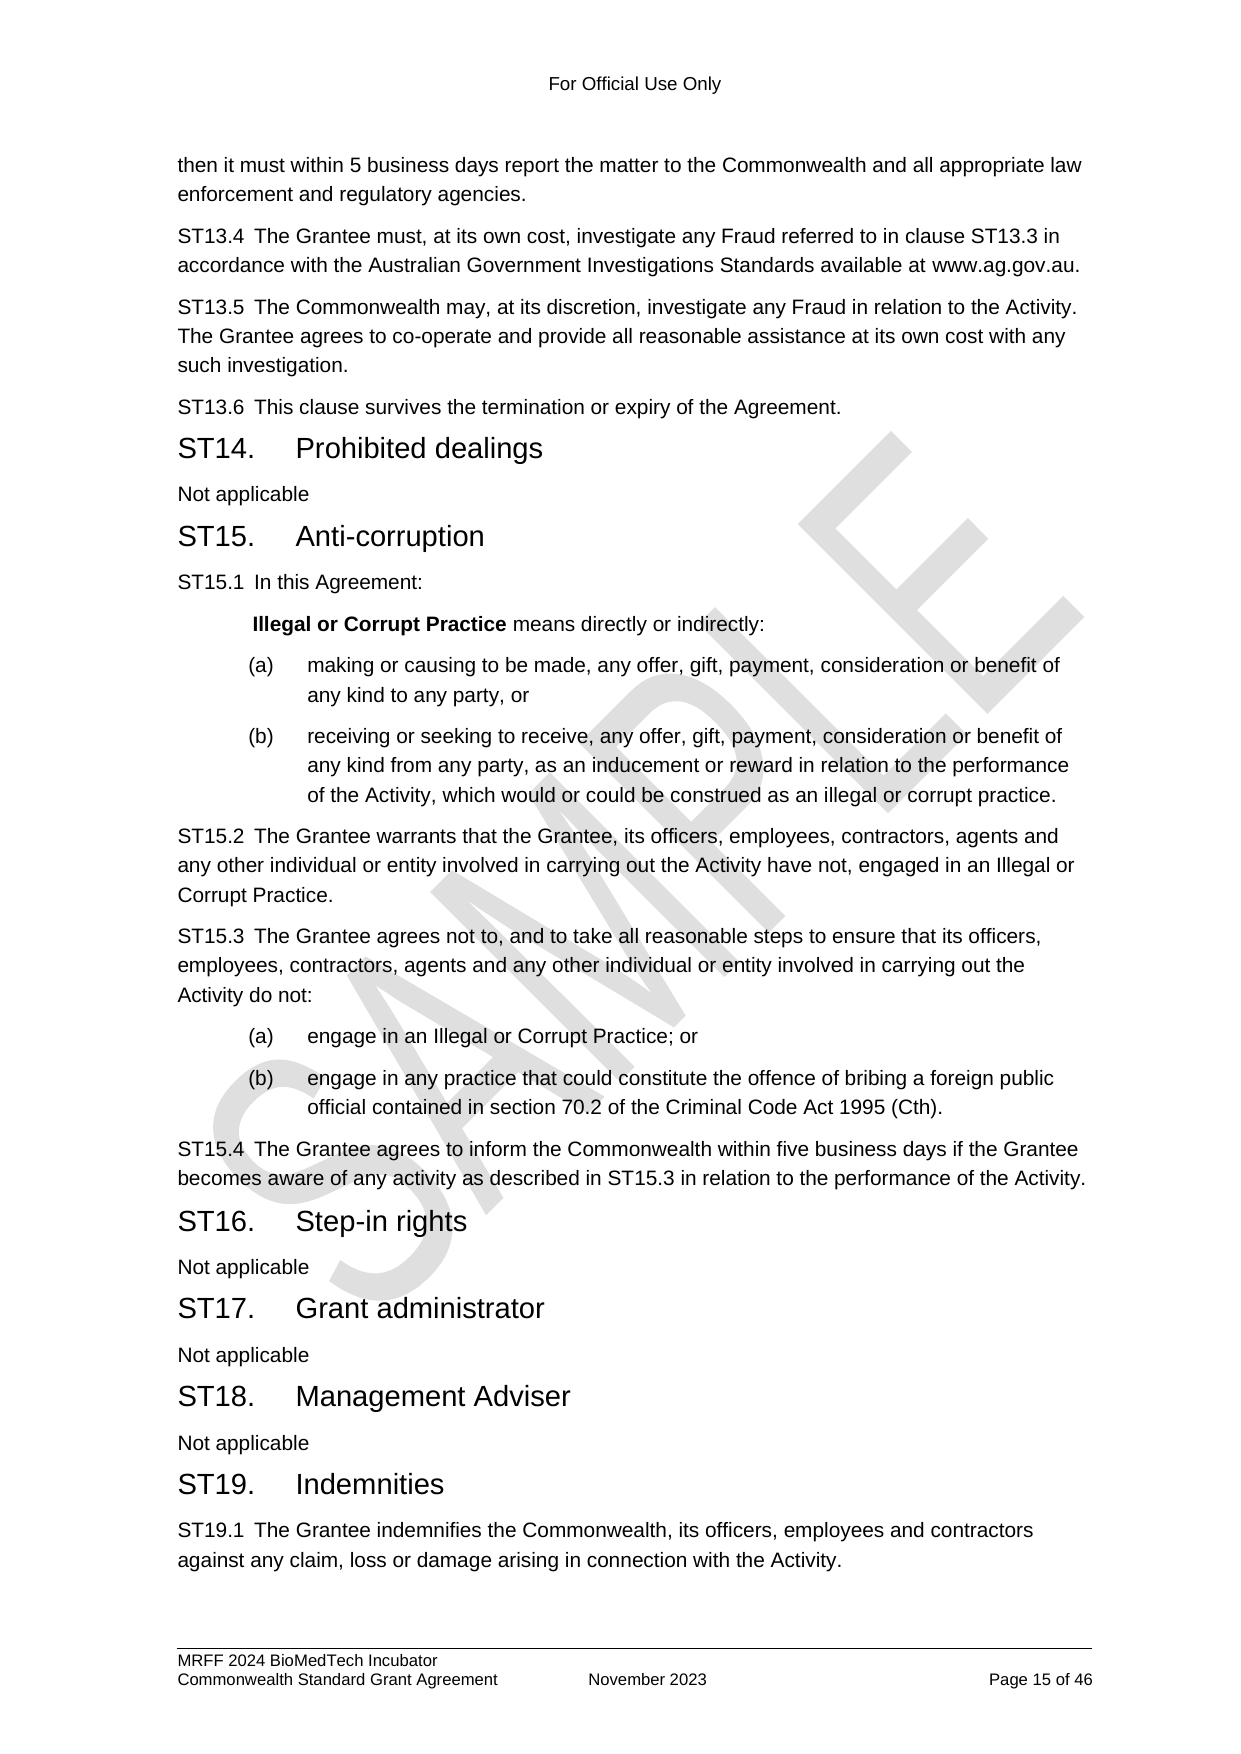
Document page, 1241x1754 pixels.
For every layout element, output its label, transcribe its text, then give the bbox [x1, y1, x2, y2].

subtitle Prohibited dealings [177, 431, 1092, 464]
text Not applicable [177, 1338, 1092, 1367]
text ST19.1 The Grantee indemnifies the Commonwealth, its officers, employees and contractors against any claim, loss or damage arising in connection with the Activity. [177, 1513, 1092, 1571]
subtitle Indemnities [177, 1467, 1092, 1501]
subtitle Grant administrator [177, 1292, 1092, 1325]
text then it must within 5 business days report the matter to the Commonwealth and all appropriate law enforcement and regulatory agencies. [177, 148, 1092, 206]
text Not applicable [177, 477, 1092, 506]
text Not applicable [177, 1425, 1092, 1454]
text (a) making or causing to be made, any offer, gift, payment, consideration or benefit of any kind to any party, or [248, 648, 1092, 706]
text ST13.6 This clause survives the termination or expiry of the Agreement. [177, 389, 1092, 418]
subtitle Anti-corruption [177, 519, 1092, 552]
text ST15.2 The Grantee warrants that the Grantee, its officers, employees, contractors, agents and any other individual or entity involved in carrying out the Activity have not, engaged in an Illegal or Corrupt Practice. [177, 819, 1092, 906]
text (a) engage in an Illegal or Corrupt Practice; or [248, 1019, 1092, 1048]
text ST13.5 The Commonwealth may, at its discretion, investigate any Fraud in relation to the Activity. The Grantee agrees to co-operate and provide all reasonable assistance at its own cost with any such investigation. [177, 289, 1092, 377]
text ST15.3 The Grantee agrees not to, and to take all reasonable steps to ensure that its officers, employees, contractors, agents and any other individual or entity involved in carrying out the Activity do not: [177, 919, 1092, 1006]
text ST15.4 The Grantee agrees to inform the Commonwealth within five business days if the Grantee becomes aware of any activity as described in ST15.3 in relation to the performance of the Activity. [177, 1131, 1092, 1190]
subtitle Step‐in rights [177, 1202, 1092, 1237]
text Not applicable [177, 1250, 1092, 1279]
text Illegal or Corrupt Practice means directly or indirectly: [252, 606, 1092, 636]
text ST15.1 In this Agreement: [177, 565, 1092, 594]
text (b) receiving or seeking to receive, any offer, gift, payment, consideration or benefit of any kind from any party, as an inducement or reward in relation to the performance of the Activity, which would or could be construed as an illegal or corrupt practice. [248, 719, 1092, 806]
text ST13.4 The Grantee must, at its own cost, investigate any Fraud referred to in clause ST13.3 in accordance with the Australian Government Investigations Standards available at www.ag.gov.au. [177, 218, 1092, 277]
subtitle Management Adviser [177, 1379, 1092, 1413]
text (b) engage in any practice that could constitute the offence of bribing a foreign public official contained in section 70.2 of the Criminal Code Act 1995 (Cth). [248, 1061, 1092, 1119]
